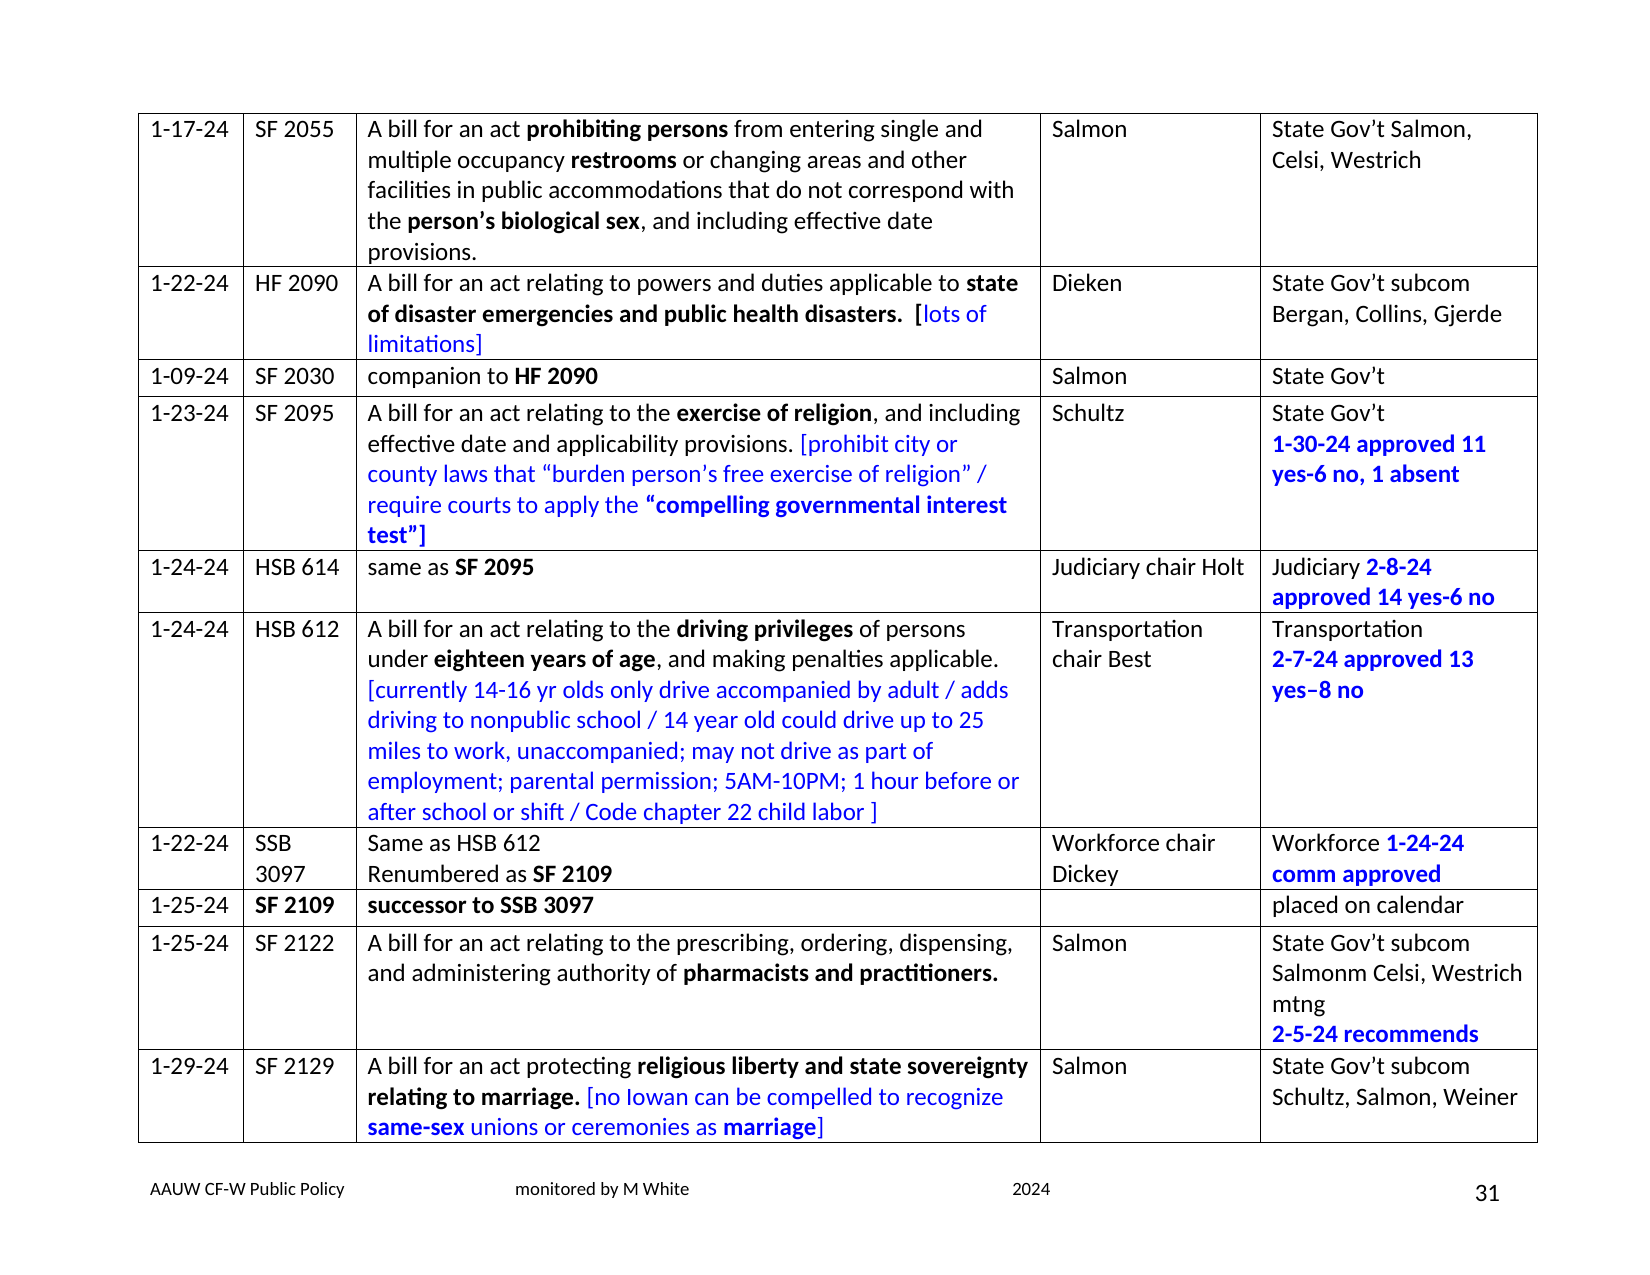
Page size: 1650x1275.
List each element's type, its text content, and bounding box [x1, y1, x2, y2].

table_cell 1-25-24 [139, 927, 243, 1049]
table_cell 1-17-24 [139, 114, 243, 266]
table_cell SF 2122 [244, 927, 356, 1049]
table_cell SF 2129 [244, 1050, 356, 1142]
table_cell Same as HSB 612 Renumbered as SF 2109 [357, 828, 1040, 889]
table_cell State Gov’t subcom Salmonm Celsi, Westrich mtng 2-5-24 recommends [1261, 927, 1537, 1049]
table_cell State Gov’t subcom Bergan, Collins, Gjerde [1261, 267, 1537, 359]
table_cell companion to HF 2090 [357, 360, 1040, 396]
table_cell Dieken [1041, 267, 1260, 359]
table_cell Salmon [1041, 1050, 1260, 1142]
table_cell same as SF 2095 [357, 551, 1040, 612]
table_cell placed on calendar [1261, 890, 1537, 926]
table_cell Salmon [1041, 114, 1260, 266]
table_cell SF 2030 [244, 360, 356, 396]
table_cell A bill for an act relating to the prescribing, ordering, dispensing, and administering authority of pharmacists and practitioners. [357, 927, 1040, 1049]
table_cell successor to SSB 3097 [357, 890, 1040, 926]
table_cell 1-25-24 [139, 890, 243, 926]
table_cell State Gov’t Salmon, Celsi, Westrich [1261, 114, 1537, 266]
table_cell A bill for an act relating to the driving privileges of persons under eighteen years of age, and making penalties applicable. [currently 14-16 yr olds only drive accompanied by adult / adds driving to nonpublic school / 14 year old could drive up to 25 miles to work, unaccompanied; may not drive as part of employment; parental permission; 5AM-10PM; 1 hour before or after school or shift / Code chapter 22 child labor ] [357, 613, 1040, 827]
table_cell [1041, 890, 1260, 926]
table_cell 1-24-24 [139, 613, 243, 827]
table_cell 1-22-24 [139, 267, 243, 359]
table_cell State Gov’t subcom Schultz, Salmon, Weiner [1261, 1050, 1537, 1142]
table_cell HF 2090 [244, 267, 356, 359]
table_cell 1-09-24 [139, 360, 243, 396]
table_cell Salmon [1041, 927, 1260, 1049]
table_cell SF 2095 [244, 397, 356, 550]
table_cell Transportation chair Best [1041, 613, 1260, 827]
table_cell SF 2055 [244, 114, 356, 266]
table_cell A bill for an act relating to the exercise of religion, and including effective date and applicability provisions. [prohibit city or county laws that “burden person’s free exercise of religion” / require courts to apply the “compelling governmental interest test”] [357, 397, 1040, 550]
table_cell State Gov’t [1261, 360, 1537, 396]
table_cell Schultz [1041, 397, 1260, 550]
table_cell SF 2109 [244, 890, 356, 926]
table_cell Transportation 2-7-24 approved 13 yes–8 no [1261, 613, 1537, 827]
table_cell HSB 612 [244, 613, 356, 827]
table_cell A bill for an act protecting religious liberty and state sovereignty relating to marriage. [no Iowan can be compelled to recognize same-sex unions or ceremonies as marriage] [357, 1050, 1040, 1142]
table_cell A bill for an act prohibiting persons from entering single and multiple occupancy restrooms or changing areas and other facilities in public accommodations that do not correspond with the person’s biological sex, and including effective date provisions. [357, 114, 1040, 266]
table_cell Judiciary chair Holt [1041, 551, 1260, 612]
table_cell SSB 3097 [244, 828, 356, 889]
table_cell HSB 614 [244, 551, 356, 612]
table_cell Judiciary 2-8-24 approved 14 yes-6 no [1261, 551, 1537, 612]
table_cell Salmon [1041, 360, 1260, 396]
table_cell Workforce chair Dickey [1041, 828, 1260, 889]
table_cell 1-29-24 [139, 1050, 243, 1142]
table_cell 1-24-24 [139, 551, 243, 612]
table_cell 1-22-24 [139, 828, 243, 889]
table_cell A bill for an act relating to powers and duties applicable to state of disaster emergencies and public health disasters. [lots of limitations] [357, 267, 1040, 359]
table_cell Workforce 1-24-24 comm approved [1261, 828, 1537, 889]
table_cell 1-23-24 [139, 397, 243, 550]
table_cell State Gov’t 1-30-24 approved 11 yes-6 no, 1 absent [1261, 397, 1537, 550]
